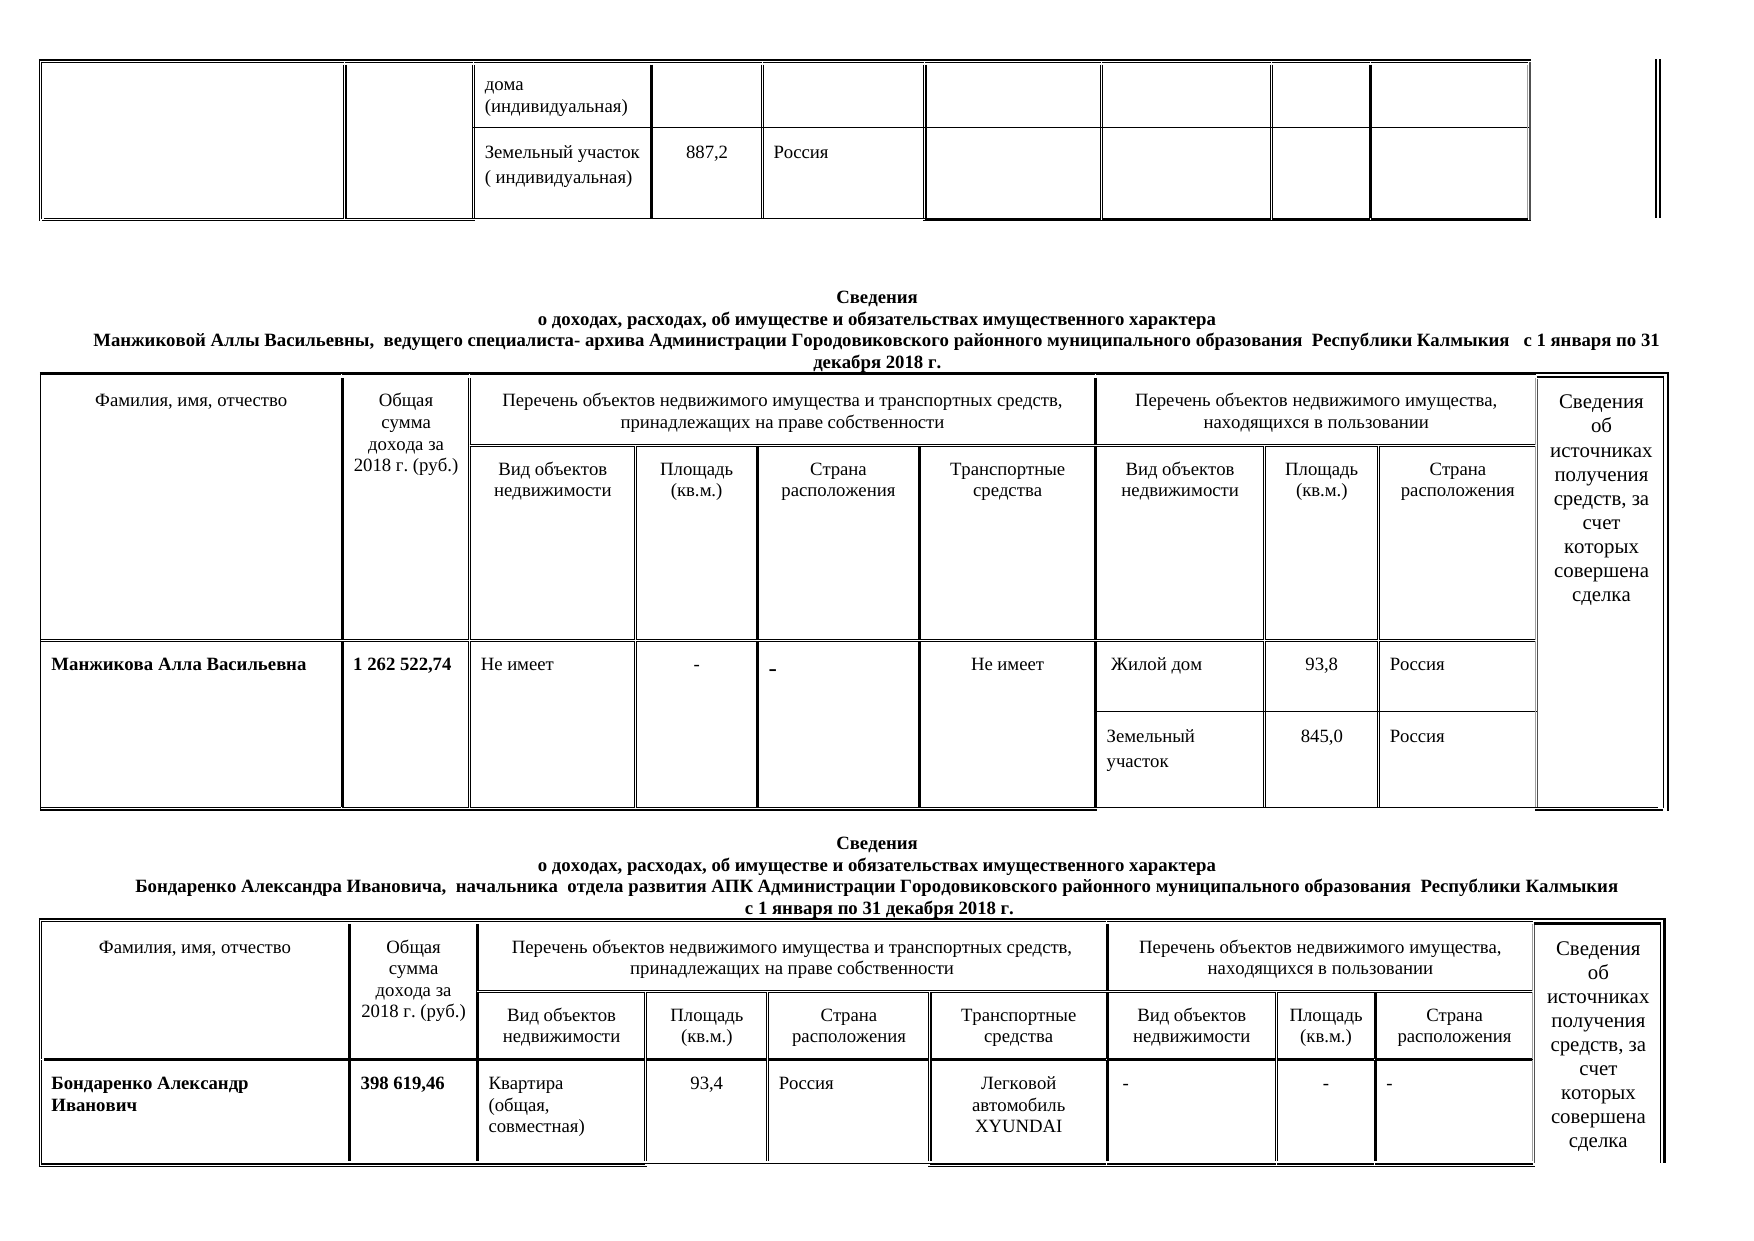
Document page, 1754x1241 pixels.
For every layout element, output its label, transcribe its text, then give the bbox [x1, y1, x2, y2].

table_cell Не имеет [925, 63, 1102, 127]
table_cell Манжикова Алла Васильевна [41, 642, 341, 807]
table_header Сведения об источниках получения средств, за счет которых совершена сделка [1537, 378, 1663, 807]
table_cell - [1276, 1061, 1375, 1163]
text с 1 января по 31 декабря 2018 г. [59, 897, 1695, 918]
table_cell 334 791,66 [345, 63, 474, 218]
table_header Фамилия, имя, отчество [41, 374, 342, 639]
table_cell 93,4 [646, 1061, 768, 1163]
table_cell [474, 63, 651, 127]
table_cell - [1102, 63, 1271, 127]
table_cell Страна расположения [769, 993, 928, 1058]
table_cell [1103, 128, 1270, 218]
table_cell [40, 1058, 349, 1163]
table_cell Вид объектов недвижимости [479, 993, 644, 1058]
table_cell Земельный участок [1097, 712, 1263, 807]
table_cell 1 262 522,74 [344, 642, 468, 807]
text Сведения [59, 832, 1695, 853]
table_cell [42, 61, 345, 218]
table_cell - [1107, 1061, 1276, 1163]
table_cell 887,2 [653, 128, 761, 218]
table_cell Не имеет [471, 642, 634, 807]
table_header Сведения об источниках получения средств, за счет которых совершена сделка [1535, 925, 1660, 1163]
table_cell Вид объектов недвижимости [1097, 447, 1263, 639]
table_cell Россия [763, 61, 925, 127]
table_cell - [1271, 63, 1370, 127]
table_cell Площадь (кв.м.) [1266, 447, 1377, 639]
table_cell Страна расположения [1380, 447, 1535, 639]
table_cell 845,0 [1266, 712, 1377, 807]
table_cell Земельный участок ( индивидуальная) [475, 128, 650, 218]
table_cell Страна расположения [759, 447, 918, 639]
table_cell Страна расположения [1377, 993, 1532, 1058]
text о доходах, расходах, об имуществе и обязательствах имущественного характера [59, 853, 1695, 875]
table_cell Не имеет [921, 642, 1094, 807]
text Манжиковой Аллы Васильевны, ведущего специалиста- архива Администрации Городовиковского районного муниципального образования Республики Калмыкия с 1 января по 31 декабря 2018 г. [59, 329, 1695, 372]
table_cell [930, 1061, 1107, 1163]
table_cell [477, 1061, 646, 1163]
text Бондаренко Александра Ивановича, начальника отдела развития АПК Администрации Городовиковского районного муниципального образования Республики Калмыкия [59, 875, 1695, 897]
table_cell Транспортные средства [932, 993, 1106, 1058]
table_cell Россия [1380, 712, 1535, 807]
table_cell - [759, 642, 918, 807]
table_cell Жилой дом [1097, 642, 1263, 711]
table_cell - [1370, 61, 1529, 127]
table_cell Площадь (кв.м.) [647, 993, 766, 1058]
table_cell - [637, 642, 756, 807]
table_header Перечень объектов недвижимого имущества и транспортных средств, принадлежащих на праве собственности [477, 920, 1107, 989]
table_cell [927, 128, 1100, 218]
table_cell Россия [764, 128, 923, 218]
table_cell 93,8 [1266, 642, 1377, 711]
table_header Общая сумма дохода за 2018 г. (руб.) [349, 922, 477, 1058]
table_cell [1372, 128, 1527, 218]
table_header Перечень объектов недвижимого имущества и транспортных средств, принадлежащих на праве собственности [470, 375, 1095, 443]
text о доходах, расходах, об имуществе и обязательствах имущественного характера [59, 307, 1695, 329]
table_header Фамилия, имя, отчество [42, 922, 349, 1058]
table_cell Площадь (кв.м.) [1278, 993, 1374, 1058]
table_cell 398 619,46 [349, 1061, 477, 1163]
table_header Общая сумма дохода за 2018 г. (руб.) [342, 375, 469, 639]
table_cell Вид объектов недвижимости [1109, 993, 1275, 1058]
table_cell - [1375, 1061, 1533, 1163]
table_cell [1273, 128, 1369, 218]
text Сведения [59, 286, 1695, 307]
table_header Перечень объектов недвижимого имущества, находящихся в пользовании [1107, 922, 1533, 989]
table_cell Россия [768, 1058, 930, 1163]
table_header Перечень объектов недвижимого имущества, находящихся в пользовании [1095, 374, 1537, 443]
table_cell Транспортные средства [921, 447, 1094, 639]
table_cell 82,1 [651, 63, 762, 127]
table_cell Россия [1380, 642, 1535, 711]
table_cell Площадь (кв.м.) [637, 447, 756, 639]
table_cell Вид объектов недвижимости [471, 447, 634, 639]
